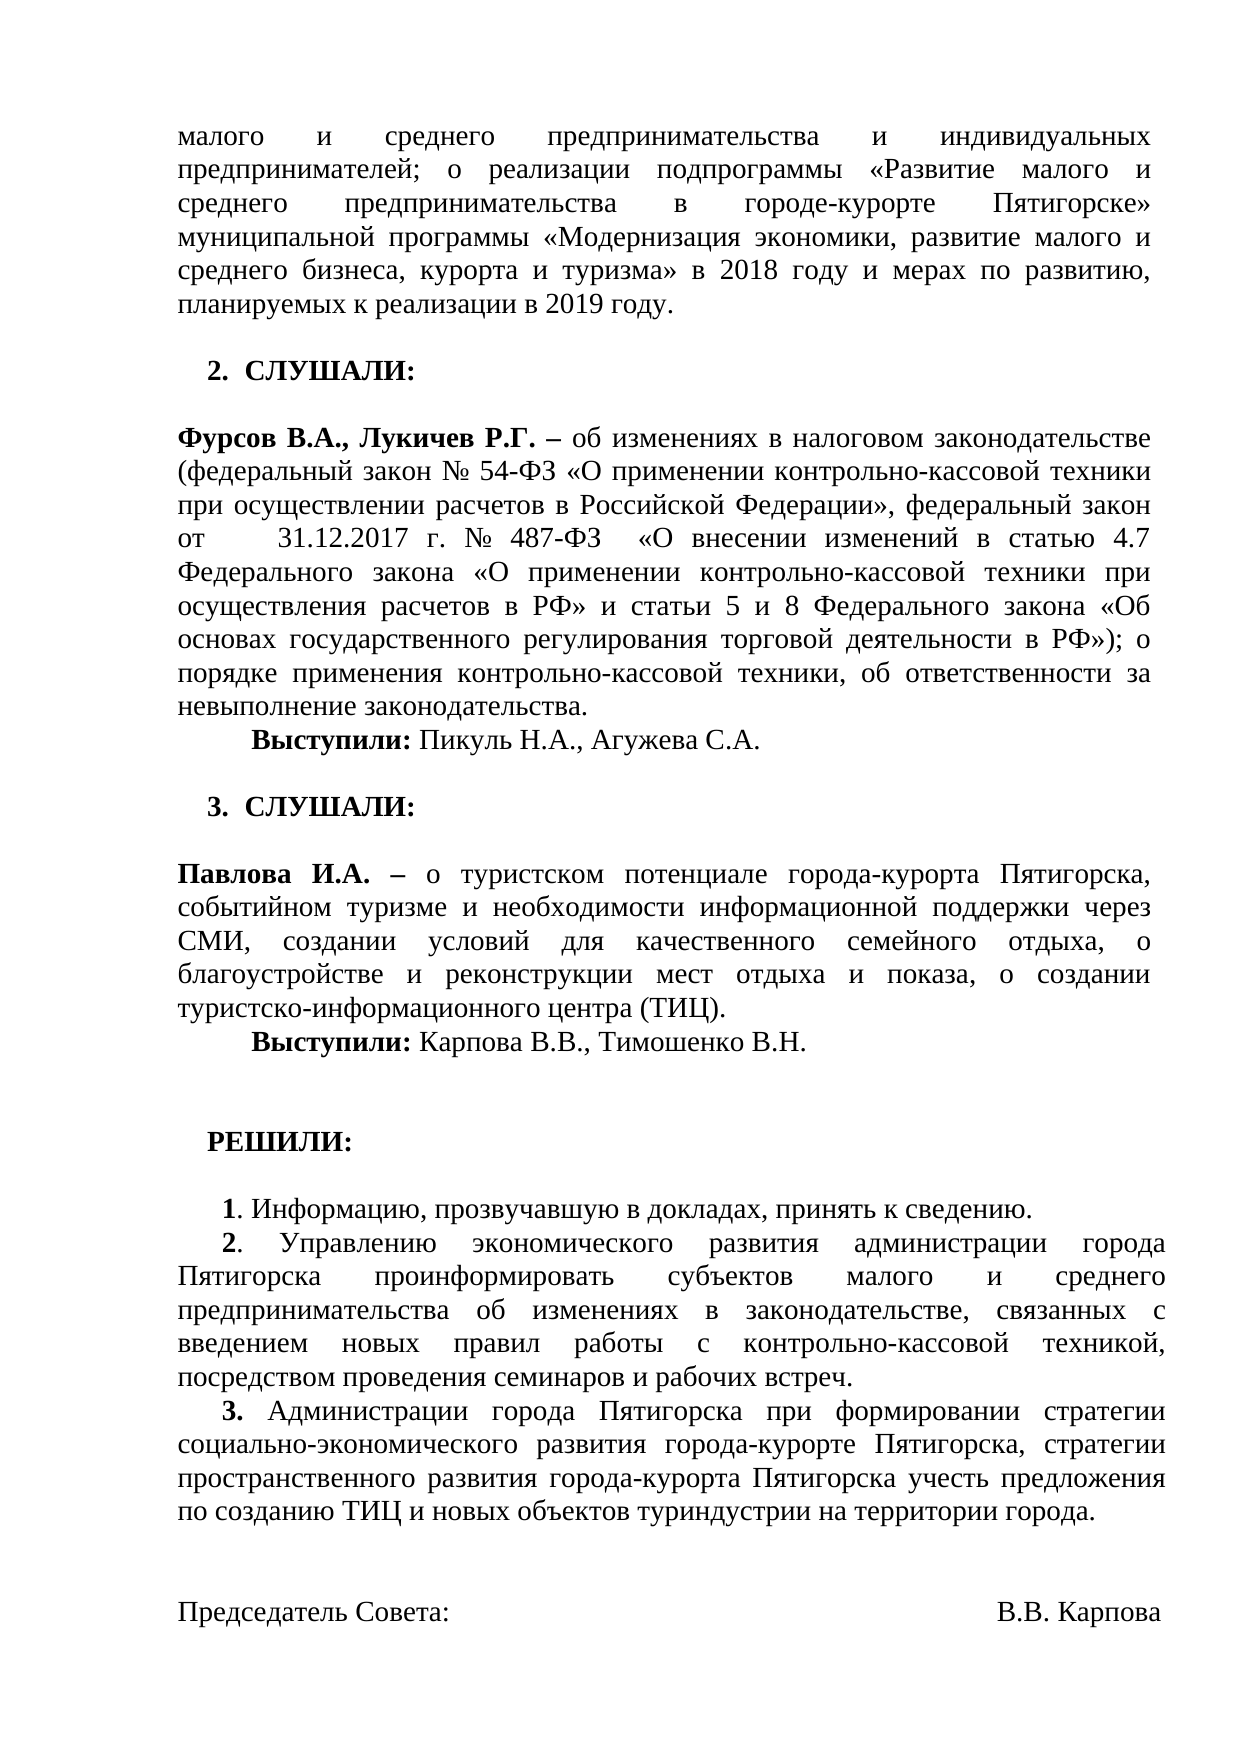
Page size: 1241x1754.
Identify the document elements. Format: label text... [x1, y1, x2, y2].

text 1. Информацию, прозвучавшую в докладах, принять к сведению. [177, 1191, 1166, 1225]
text РЕШИЛИ: [207, 1124, 1166, 1158]
text 2. Управлению экономического развития администрации города Пятигорска проинформировать субъектов малого и среднего предпринимательства об изменениях в законодательстве, связанных с введением новых правил работы с контрольно-кассовой техникой, посредством проведения семинаров и рабочих встреч. [177, 1225, 1166, 1393]
text Выступили: Пикуль Н.А., Агужева С.А. [177, 722, 1152, 755]
text 3. Администрации города Пятигорска при формировании стратегии социально-экономического развития города-курорте Пятигорска, стратегии пространственного развития города-курорта Пятигорска учесть предложения по созданию ТИЦ и новых объектов туриндустрии на территории города. [177, 1393, 1166, 1527]
text Фурсов В.А., Лукичев Р.Г. – об изменениях в налоговом законодательстве (федеральный закон № 54-ФЗ «О применении контрольно-кассовой техники при осуществлении расчетов в Российской Федерации», федеральный закон от 31.12.2017 г. № 487-ФЗ «О внесении изменений в статью 4.7 Федерального закона «О применении контрольно-кассовой техники при осуществления расчетов в РФ» и статьи 5 и 8 Федерального закона «Об основах государственного регулирования торговой деятельности в РФ»); о порядке применения контрольно-кассовой техники, об ответственности за невыполнение законодательства. [177, 420, 1152, 722]
text Павлова И.А. – о туристском потенциале города-курорта Пятигорска, событийном туризме и необходимости информационной поддержки через СМИ, создании условий для качественного семейного отдыха, о благоустройстве и реконструкции мест отдыха и показа, о создании туристско-информационного центра (ТИЦ). [177, 856, 1152, 1024]
list СЛУШАЛИ: [207, 353, 1166, 386]
text Председатель Совета: В.В. Карпова [177, 1594, 1166, 1627]
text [177, 118, 1152, 319]
list СЛУШАЛИ: [207, 789, 1152, 822]
text Выступили: Карпова В.В., Тимошенко В.Н. [177, 1024, 1152, 1057]
